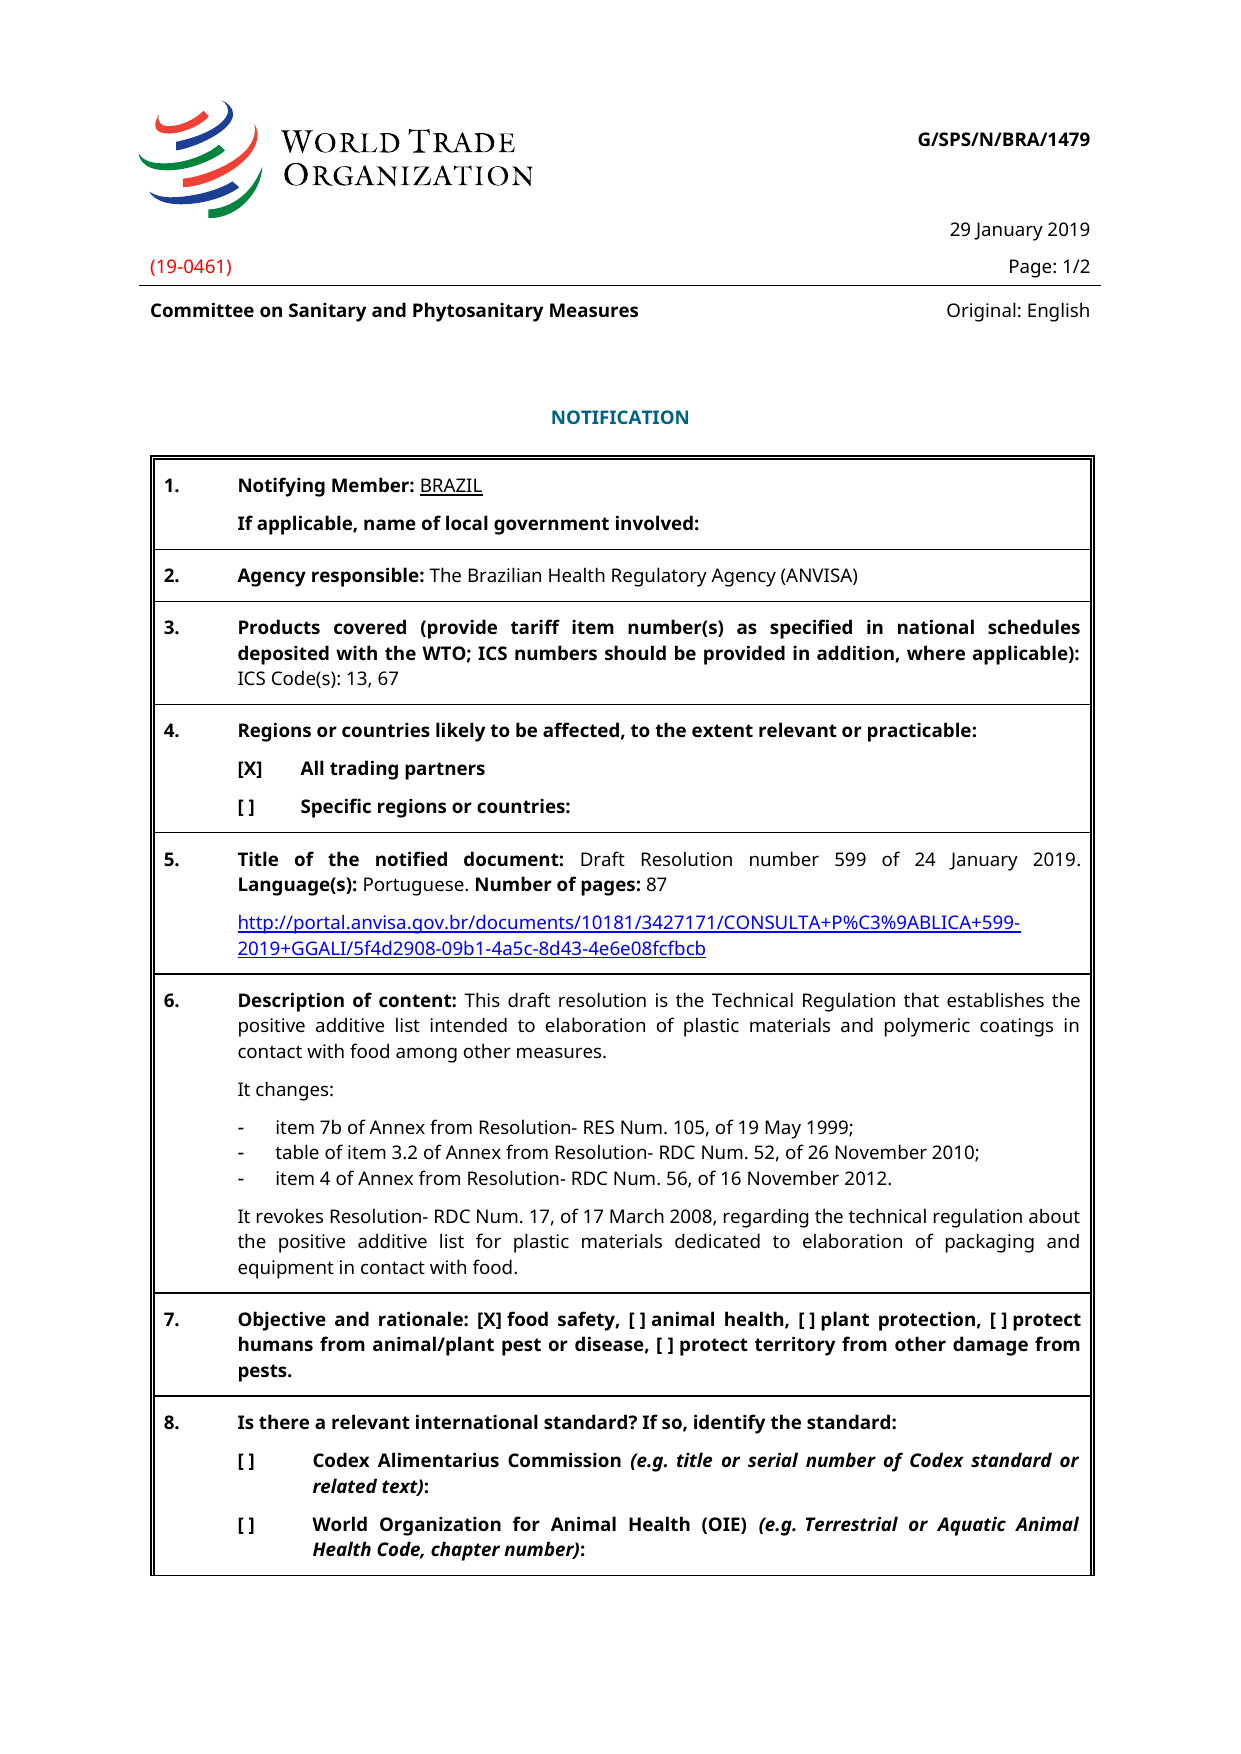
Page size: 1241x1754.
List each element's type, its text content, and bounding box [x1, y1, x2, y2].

table_cell Agency responsible: The Brazilian Health Regulatory Agency (ANVISA) [226, 550, 1090, 601]
table_cell Products covered (provide tariff item number(s) as specified in national schedules deposited with the WTO; ICS numbers should be provided in addition, where applicable): ICS Code(s): 13, 67 [226, 602, 1090, 704]
title NOTIFICATION [150, 405, 1090, 430]
table_header Notifying Member: Brazil If applicable, name of local government involved: [226, 460, 1090, 548]
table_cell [226, 1397, 1090, 1574]
table_cell 7. [155, 1294, 226, 1395]
table_cell Regions or countries likely to be affected, to the extent relevant or practicable: [X] All trading partners [ ] Specific regions or countries: [226, 705, 1090, 832]
table_cell 8. [155, 1397, 226, 1574]
table_cell 4. [155, 705, 226, 832]
table_cell 5. [155, 833, 226, 973]
table_cell 6. [155, 975, 226, 1292]
table_cell Title of the notified document: Draft Resolution number 599 of 24 January 2019. Language(s): Portuguese. Number of pages: 87 http://portal.anvisa.gov.br/documents/10181/3427171/CONSULTA+P%C3%9ABLICA+599-2019+GGALI/5f4d2908-09b1-4a5c-8d43-4e6e08fcfbcb [226, 833, 1090, 973]
table_cell 3. [155, 602, 226, 704]
table_cell Objective and rationale: [X] food safety, [ ] animal health, [ ] plant protection, [ ] protect humans from animal/plant pest or disease, [ ] protect territory from other damage from pests. [226, 1294, 1090, 1395]
table_cell 2. [155, 550, 226, 601]
table_header 1. [155, 460, 226, 548]
table_cell Description of content: This draft resolution is the Technical Regulation that establishes the positive additive list intended to elaboration of plastic materials and polymeric coatings in contact with food among other measures. It changes: item 7b of Annex from Resolution- RES Num. 105, of 19 May 1999; table of item 3.2 of Annex from Resolution- RDC Num. 52, of 26 November 2010; item 4 of Annex from Resolution- RDC Num. 56, of 16 November 2012. It revokes Resolution- RDC Num. 17, of 17 March 2008, regarding the technical regulation about the positive additive list for plastic materials dedicated to elaboration of packaging and equipment in contact with food. [226, 975, 1090, 1292]
